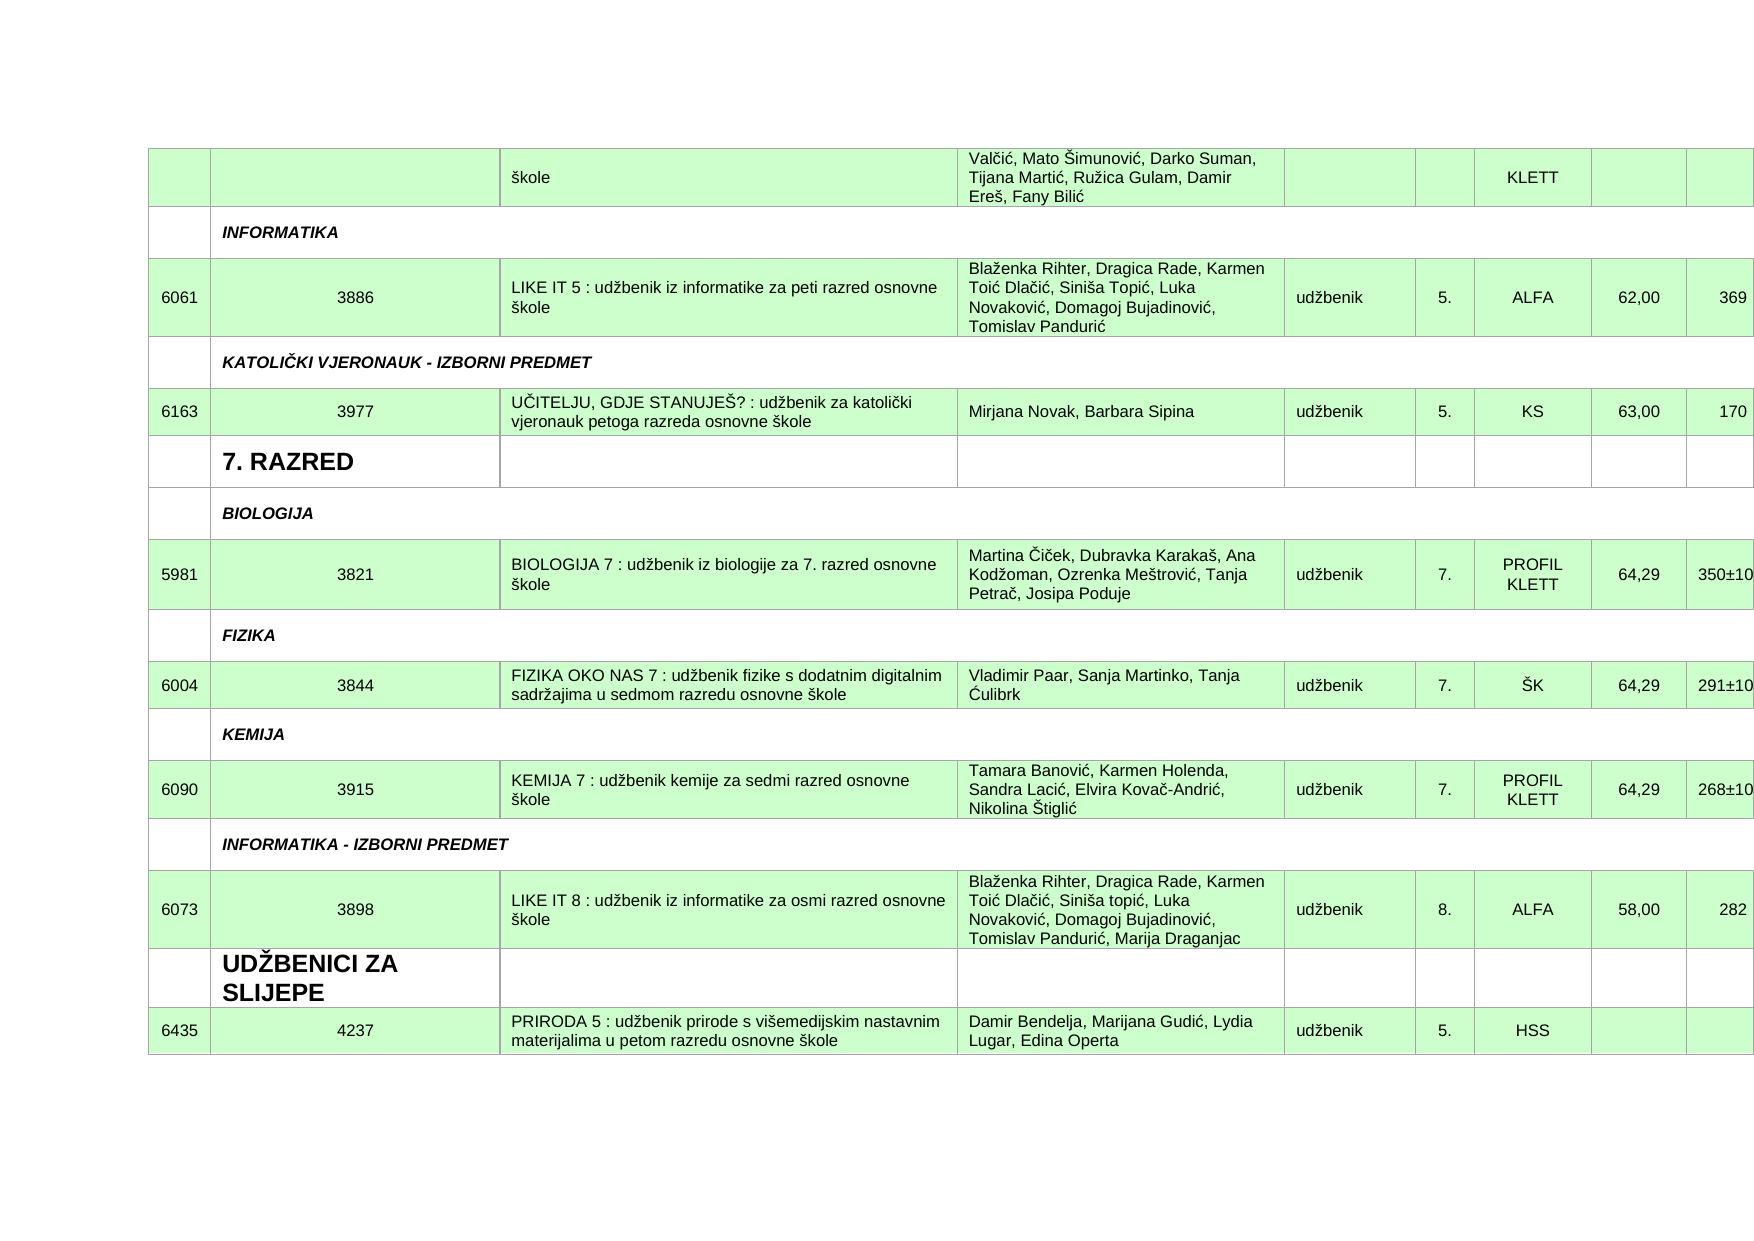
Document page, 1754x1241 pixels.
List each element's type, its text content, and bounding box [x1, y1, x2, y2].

table_cell 8. [1416, 871, 1474, 948]
table_cell 63,00 [1592, 389, 1686, 435]
table_cell 6061 [149, 259, 210, 336]
table_cell udžbenik [1285, 389, 1415, 435]
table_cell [501, 149, 957, 206]
table_cell LIKE IT 8 : udžbenik iz informatike za osmi razred osnovne škole [501, 871, 957, 948]
table_cell ŠK [1475, 662, 1591, 708]
table_cell [501, 949, 957, 1007]
table_cell 3974 [211, 149, 499, 206]
table_cell 3915 [211, 761, 499, 818]
table_cell KS [1475, 389, 1591, 435]
table_cell UDŽBENICI ZA SLIJEPE [211, 949, 499, 1007]
table_cell Blaženka Rihter, Dragica Rade, Karmen Toić Dlačić, Siniša Topić, Luka Novaković, Domagoj Bujadinović, Tomislav Pandurić [958, 259, 1284, 336]
table_cell PROFIL KLETT [1475, 149, 1591, 206]
table_cell 282 [1687, 871, 1753, 948]
table_cell udžbenik [1285, 259, 1415, 336]
table_cell 3977 [211, 389, 499, 435]
table_cell 62,00 [1592, 259, 1686, 336]
table_cell HSS [1475, 1008, 1591, 1053]
table_cell [1592, 1008, 1686, 1053]
table_cell [1687, 436, 1753, 487]
table_cell 7. [1416, 540, 1474, 609]
table_cell ALFA [1475, 259, 1591, 336]
table_cell [1475, 436, 1591, 487]
table_cell [149, 610, 210, 661]
table_cell [149, 337, 210, 388]
table_cell 5. [1416, 149, 1474, 206]
table_cell 6160 [149, 149, 210, 206]
table_cell 5. [1416, 1008, 1474, 1053]
table_cell PROFIL KLETT [1475, 761, 1591, 818]
table_cell [149, 207, 210, 258]
table_cell 6090 [149, 761, 210, 818]
table_cell 7. RAZRED [211, 436, 499, 487]
table_cell PROFIL KLETT [1475, 540, 1591, 609]
table_cell Vladimir Paar, Sanja Martinko, Tanja Ćulibrk [958, 662, 1284, 708]
table_cell BIOLOGIJA 7 : udžbenik iz biologije za 7. razred osnovne škole [501, 540, 957, 609]
table_cell [1687, 949, 1753, 1007]
table_cell 7. [1416, 761, 1474, 818]
table_cell UČITELJU, GDJE STANUJEŠ? : udžbenik za katolički vjeronauk petoga razreda osnovne škole [501, 389, 957, 435]
table_cell ALFA [1475, 871, 1591, 948]
table_cell Mirjana Novak, Barbara Sipina [958, 389, 1284, 435]
table_cell [149, 949, 210, 1007]
table_cell [1285, 436, 1415, 487]
table_cell [149, 488, 210, 539]
table_cell 5. [1416, 389, 1474, 435]
table_cell [149, 819, 210, 870]
table_cell Tamara Banović, Karmen Holenda, Sandra Lacić, Elvira Kovač-Andrić, Nikolina Štiglić [958, 761, 1284, 818]
table_cell 350±10% [1687, 540, 1753, 609]
table_cell 6004 [149, 662, 210, 708]
table_cell 3844 [211, 662, 499, 708]
table_cell 64,29 [1592, 540, 1686, 609]
table_cell [501, 436, 957, 487]
table_cell udžbenik [1285, 540, 1415, 609]
table_cell udžbenik [1285, 871, 1415, 948]
table_cell [1475, 949, 1591, 1007]
table_cell 5. [1416, 259, 1474, 336]
table_cell 170 [1687, 389, 1753, 435]
table_cell [1687, 1008, 1753, 1053]
table_cell [149, 436, 210, 487]
table_cell udžbenik [1285, 1008, 1415, 1053]
table_cell INFORMATIKA - IZBORNI PREDMET [211, 819, 1754, 870]
table_cell [1416, 949, 1474, 1007]
table_cell BIOLOGIJA [211, 488, 1754, 539]
table_cell 146±10% [1687, 149, 1753, 206]
table_cell [958, 436, 1284, 487]
table_cell PRIRODA 5 : udžbenik prirode s višemedijskim nastavnim materijalima u petom razredu osnovne škole [501, 1008, 957, 1053]
table_cell 268±10% [1687, 761, 1753, 818]
table_cell [1592, 949, 1686, 1007]
table_cell [1416, 436, 1474, 487]
table_cell [1592, 436, 1686, 487]
table_cell KEMIJA [211, 709, 1754, 760]
table_cell LIKE IT 5 : udžbenik iz informatike za peti razred osnovne škole [501, 259, 957, 336]
table_cell 4237 [211, 1008, 499, 1053]
table_cell 58,00 [1592, 871, 1686, 948]
table_cell [1285, 949, 1415, 1007]
table_cell udžbenik [1285, 149, 1415, 206]
table_cell 3898 [211, 871, 499, 948]
table_cell 7. [1416, 662, 1474, 708]
table_cell [149, 709, 210, 760]
table_cell KEMIJA 7 : udžbenik kemije za sedmi razred osnovne škole [501, 761, 957, 818]
table_cell 369 [1687, 259, 1753, 336]
table_cell 5981 [149, 540, 210, 609]
table_cell udžbenik [1285, 761, 1415, 818]
table_cell udžbenik [1285, 662, 1415, 708]
table_cell 64,29 [1592, 662, 1686, 708]
table_cell 3886 [211, 259, 499, 336]
table_cell 31,45 [1592, 149, 1686, 206]
table_cell 3821 [211, 540, 499, 609]
table_cell Blaženka Rihter, Dragica Rade, Karmen Toić Dlačić, Siniša topić, Luka Novaković, Domagoj Bujadinović, Tomislav Pandurić, Marija Draganjac [958, 871, 1284, 948]
table_cell KATOLIČKI VJERONAUK - IZBORNI PREDMET [211, 337, 1754, 388]
table_cell Martina Čiček, Dubravka Karakaš, Ana Kodžoman, Ozrenka Meštrović, Tanja Petrač, Josipa Poduje [958, 540, 1284, 609]
table_cell 6073 [149, 871, 210, 948]
table_cell Damir Bendelja, Marijana Gudić, Lydia Lugar, Edina Operta [958, 1008, 1284, 1053]
table_cell FIZIKA [211, 610, 1754, 661]
table_cell 291±10% [1687, 662, 1753, 708]
table_cell 64,29 [1592, 761, 1686, 818]
table_cell [958, 949, 1284, 1007]
table_cell INFORMATIKA [211, 207, 1754, 258]
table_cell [958, 149, 1284, 206]
table_cell FIZIKA OKO NAS 7 : udžbenik fizike s dodatnim digitalnim sadržajima u sedmom razredu osnovne škole [501, 662, 957, 708]
table_cell 6435 [149, 1008, 210, 1053]
table_cell 6163 [149, 389, 210, 435]
